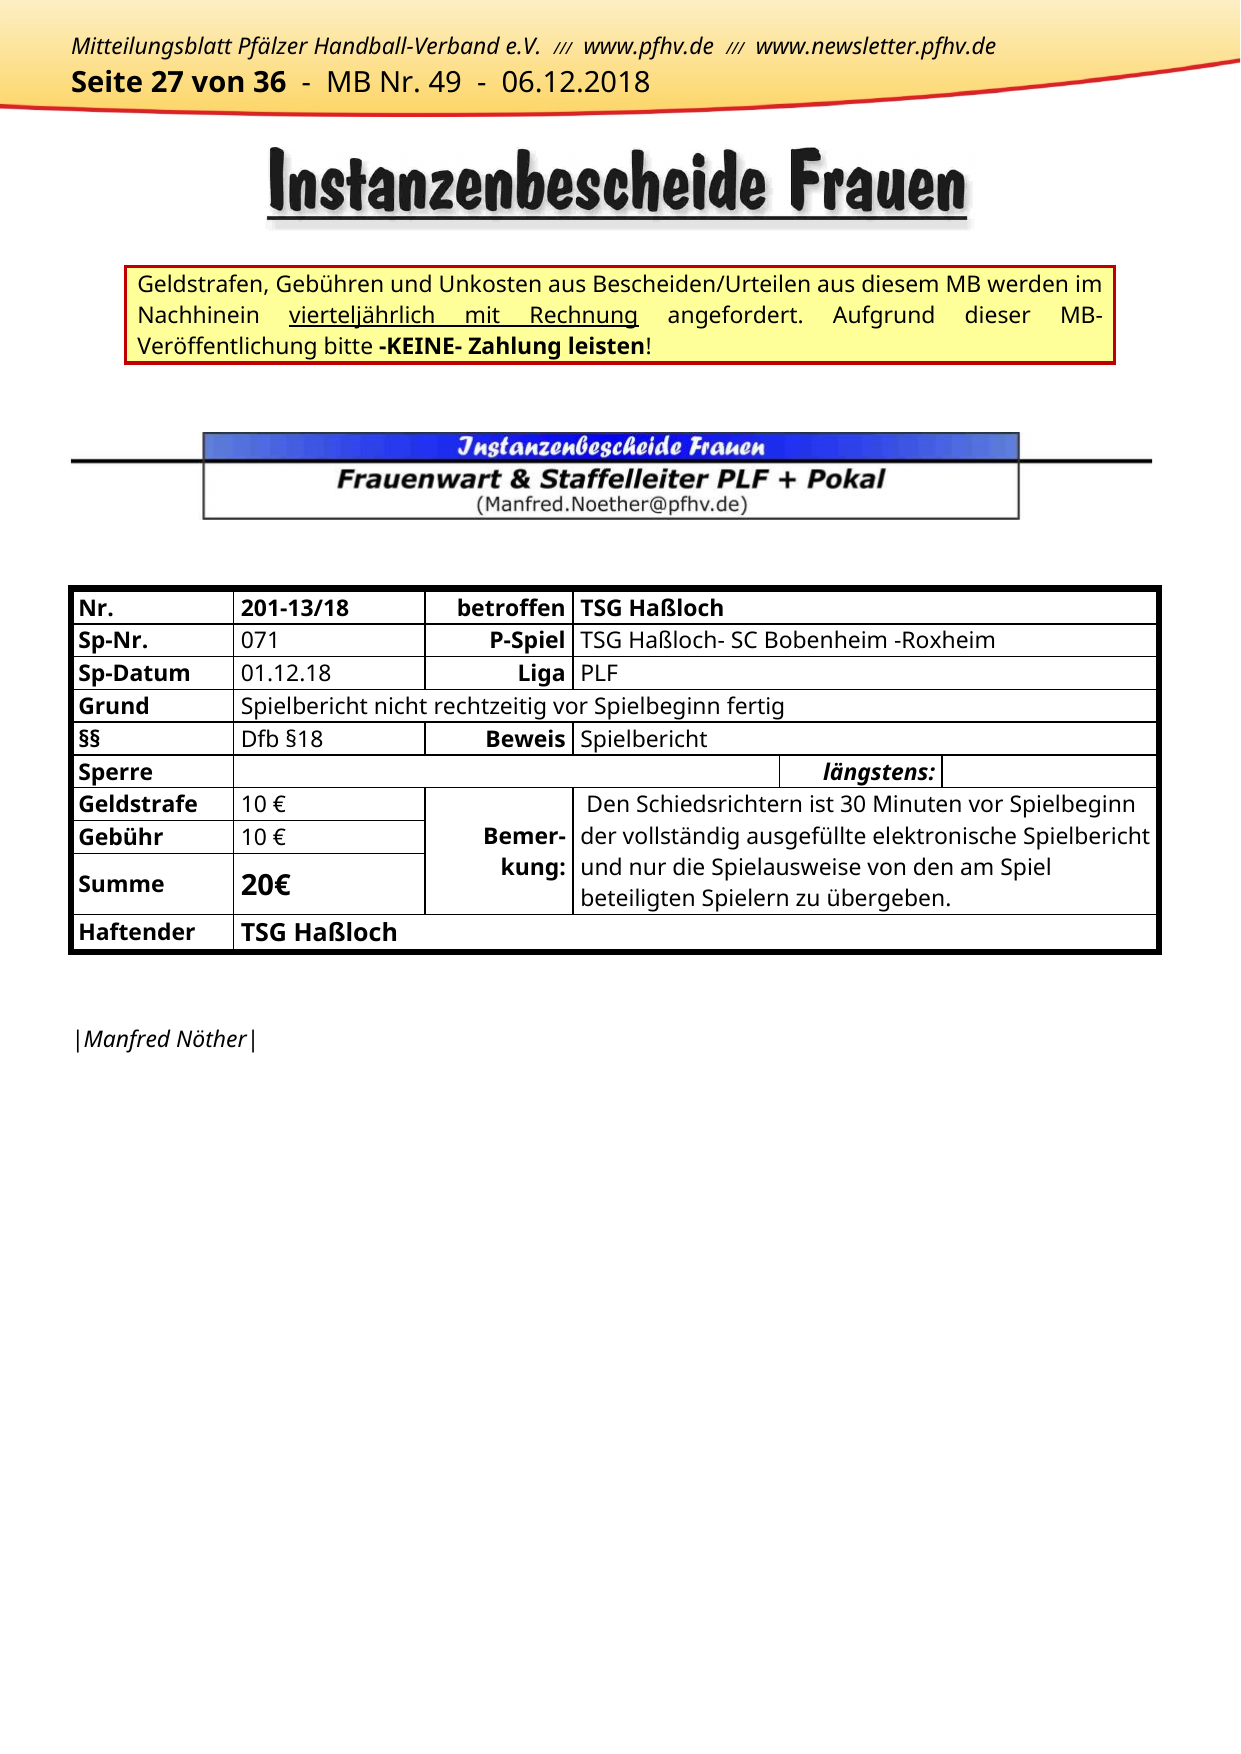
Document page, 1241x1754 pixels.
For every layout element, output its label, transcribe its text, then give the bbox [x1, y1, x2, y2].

table_cell Sperre [74, 756, 233, 787]
table_cell Haftender [74, 915, 233, 949]
table_cell Spielbericht [574, 723, 1156, 754]
table_cell längstens: [780, 756, 941, 787]
table_header betroffen [426, 592, 572, 623]
table_cell Den Schiedsrichtern ist 30 Minuten vor Spielbeginn der vollständig ausgefüllte elektronische Spielbericht und nur die Spielausweise von den am Spiel beteiligten Spielern zu übergeben. [574, 788, 1156, 913]
table_cell Liga [426, 657, 572, 688]
table_cell Summe [74, 854, 233, 913]
table_cell 10 € [234, 788, 424, 820]
table_cell TSG Haßloch- SC Bobenheim -Roxheim [574, 625, 1156, 656]
table_cell §§ [74, 723, 233, 754]
table_cell PLF [574, 657, 1156, 688]
table_cell TSG Haßloch [234, 915, 1156, 949]
table_header Nr. [74, 592, 233, 623]
picture [70, 432, 1153, 520]
picture [265, 147, 976, 231]
table_cell 20€ [234, 854, 424, 913]
text |Manfred Nöther| [71, 1023, 1169, 1055]
table_header TSG Haßloch [574, 592, 1156, 623]
table_cell Sp-Datum [74, 657, 233, 688]
table_cell P-Spiel [426, 625, 572, 656]
table_cell Grund [74, 690, 233, 721]
table_header 201-13/18 [234, 592, 424, 623]
table_cell Sp-Nr. [74, 625, 233, 656]
table_cell Beweis [426, 723, 572, 754]
table_cell Geldstrafe [74, 788, 233, 820]
table_cell 01.12.18 [234, 657, 424, 688]
table_cell [234, 756, 779, 787]
table_cell 071 [234, 625, 424, 656]
table_cell Spielbericht nicht rechtzeitig vor Spielbeginn fertig [234, 690, 1156, 721]
table_cell Bemer-kung: [426, 788, 572, 913]
table_cell 10 € [234, 821, 424, 852]
table_cell Gebühr [74, 821, 233, 852]
table_header Geldstrafen, Gebühren und Unkosten aus Bescheiden/Urteilen aus diesem MB werden im Nachhinein vierteljährlich mit Rechnung angefordert. Aufgrund dieser MB-Veröffentlichung bitte -KEINE- Zahlung leisten! [127, 268, 1113, 361]
picture [0, 0, 1241, 117]
table_cell Dfb §18 [234, 723, 424, 754]
table_cell [943, 756, 1156, 787]
